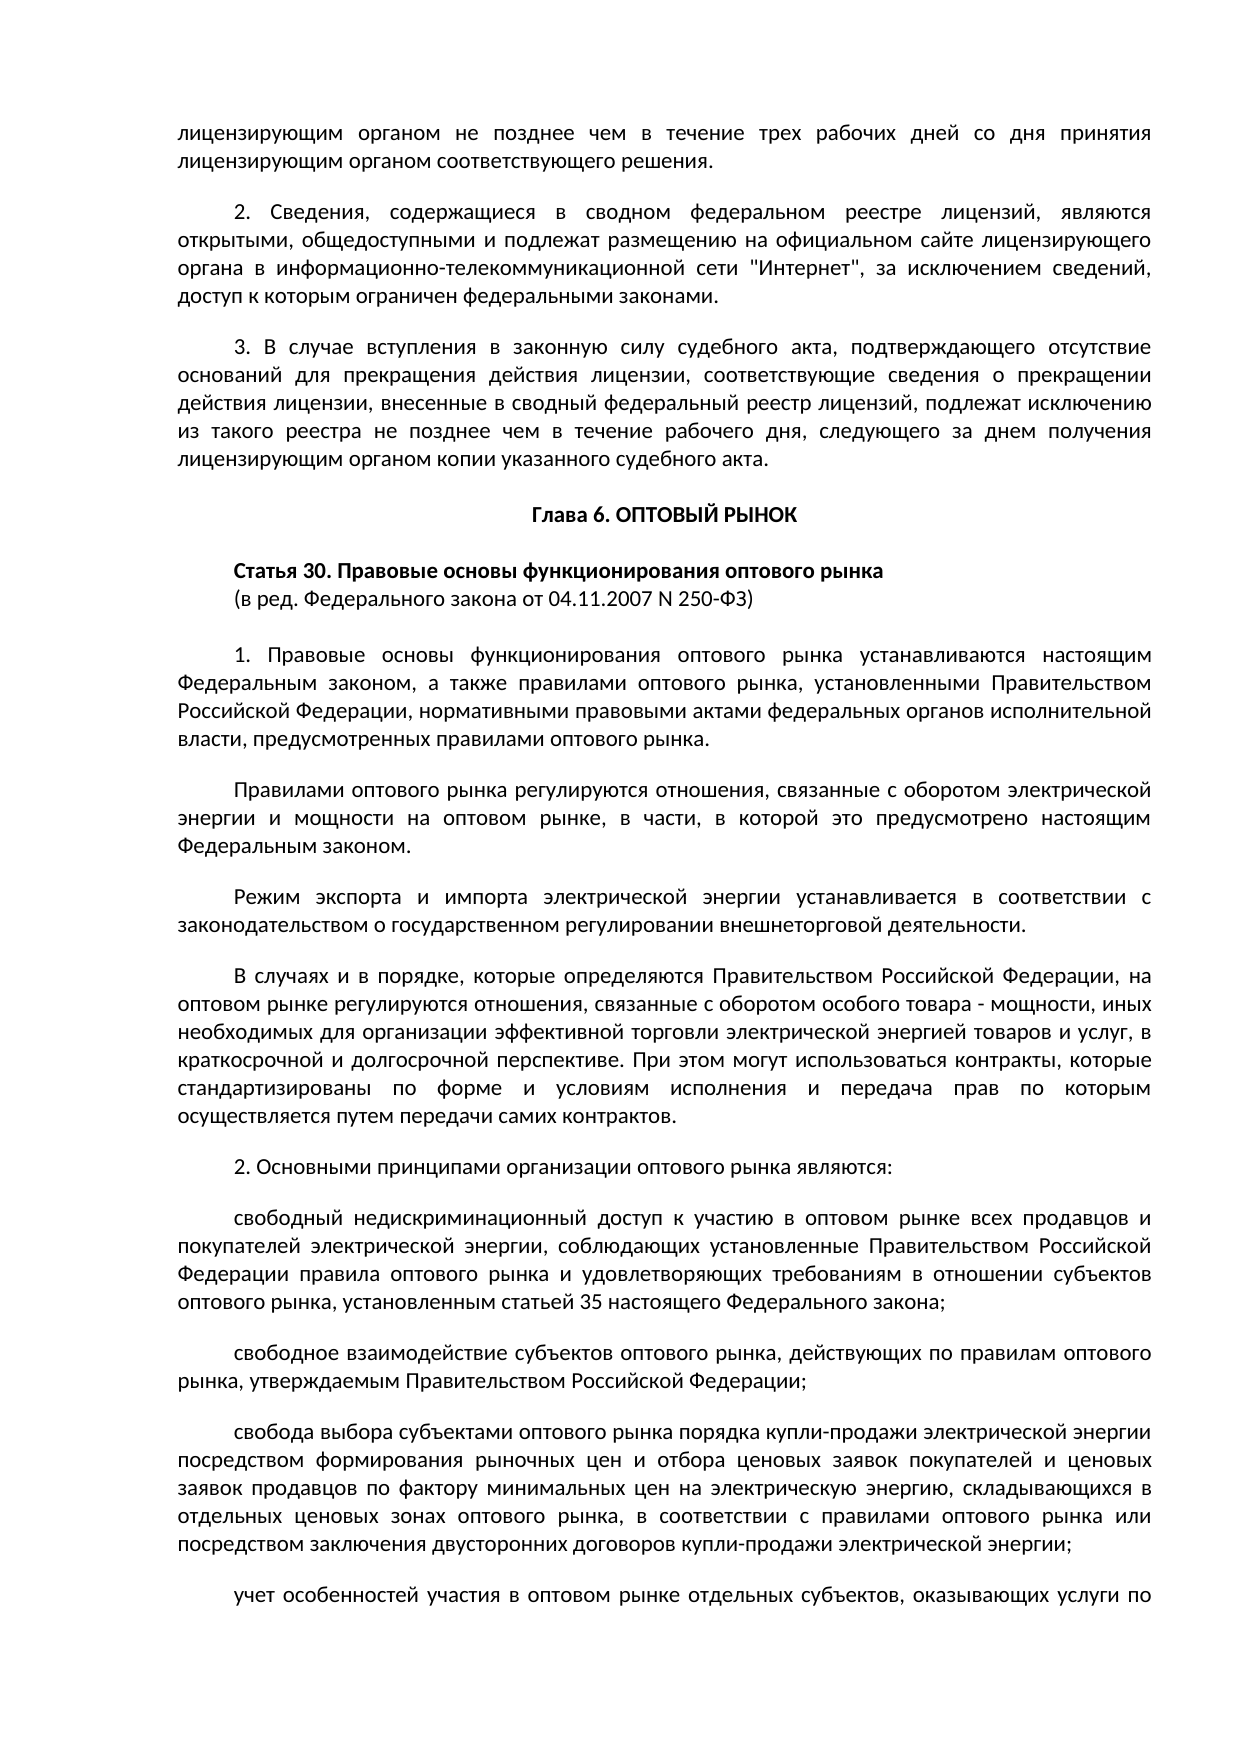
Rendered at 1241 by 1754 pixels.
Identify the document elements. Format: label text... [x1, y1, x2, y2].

text свобода выбора субъектами оптового рынка порядка купли-продажи электрической энергии посредством формирования рыночных цен и отбора ценовых заявок покупателей и ценовых заявок продавцов по фактору минимальных цен на электрическую энергию, складывающихся в отдельных ценовых зонах оптового рынка, в соответствии с правилами оптового рынка или посредством заключения двусторонних договоров купли-продажи электрической энергии; [177, 1417, 1152, 1557]
text В случаях и в порядке, которые определяются Правительством Российской Федерации, на оптовом рынке регулируются отношения, связанные с оборотом особого товара - мощности, иных необходимых для организации эффективной торговли электрической энергией товаров и услуг, в краткосрочной и долгосрочной перспективе. При этом могут использоваться контракты, которые стандартизированы по форме и условиям исполнения и передача прав по которым осуществляется путем передачи самих контрактов. [177, 961, 1152, 1129]
title Глава 6. ОПТОВЫЙ РЫНОК [177, 500, 1152, 528]
text 2. Основными принципами организации оптового рынка являются: [177, 1152, 1152, 1180]
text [177, 118, 1152, 174]
text (в ред. Федерального закона от 04.11.2007 N 250-ФЗ) [177, 584, 1152, 612]
text 3. В случае вступления в законную силу судебного акта, подтверждающего отсутствие оснований для прекращения действия лицензии, соответствующие сведения о прекращении действия лицензии, внесенные в сводный федеральный реестр лицензий, подлежат исключению из такого реестра не позднее чем в течение рабочего дня, следующего за днем получения лицензирующим органом копии указанного судебного акта. [177, 332, 1152, 472]
text свободный недискриминационный доступ к участию в оптовом рынке всех продавцов и покупателей электрической энергии, соблюдающих установленные Правительством Российской Федерации правила оптового рынка и удовлетворяющих требованиям в отношении субъектов оптового рынка, установленным статьей 35 настоящего Федерального закона; [177, 1203, 1152, 1315]
title Статья 30. Правовые основы функционирования оптового рынка [177, 556, 1152, 584]
text Режим экспорта и импорта электрической энергии устанавливается в соответствии с законодательством о государственном регулировании внешнеторговой деятельности. [177, 882, 1152, 938]
text Правилами оптового рынка регулируются отношения, связанные с оборотом электрической энергии и мощности на оптовом рынке, в части, в которой это предусмотрено настоящим Федеральным законом. [177, 775, 1152, 859]
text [177, 1580, 1152, 1608]
text 1. Правовые основы функционирования оптового рынка устанавливаются настоящим Федеральным законом, а также правилами оптового рынка, установленными Правительством Российской Федерации, нормативными правовыми актами федеральных органов исполнительной власти, предусмотренных правилами оптового рынка. [177, 640, 1152, 752]
text свободное взаимодействие субъектов оптового рынка, действующих по правилам оптового рынка, утверждаемым Правительством Российской Федерации; [177, 1338, 1152, 1394]
text 2. Сведения, содержащиеся в сводном федеральном реестре лицензий, являются открытыми, общедоступными и подлежат размещению на официальном сайте лицензирующего органа в информационно-телекоммуникационной сети "Интернет", за исключением сведений, доступ к которым ограничен федеральными законами. [177, 197, 1152, 309]
